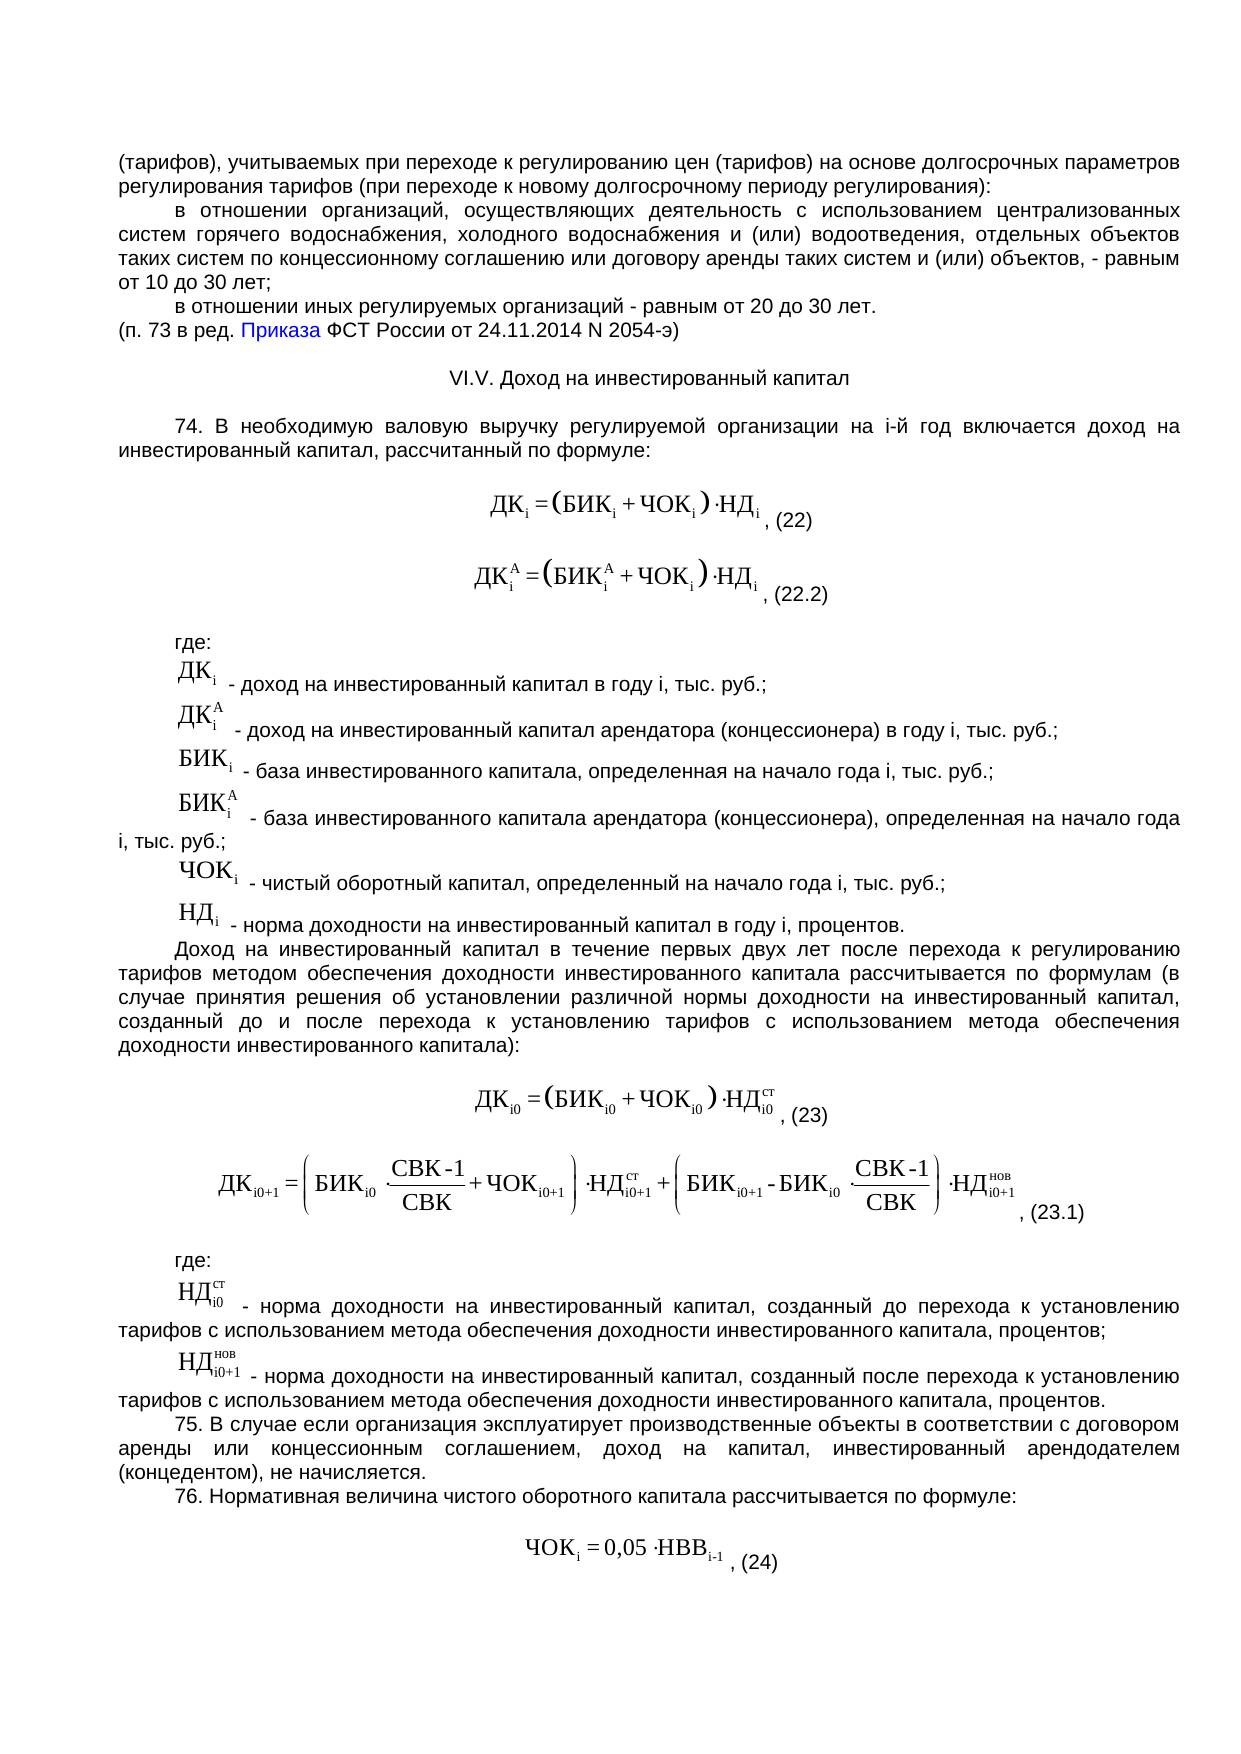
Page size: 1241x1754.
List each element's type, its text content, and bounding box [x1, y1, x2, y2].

text - норма доходности на инвестированный капитал в году i, процентов. [118, 895, 1181, 937]
text Доход на инвестированный капитал в течение первых двух лет после перехода к регулированию тарифов методом обеспечения доходности инвестированного капитала рассчитывается по формулам (в случае принятия решения об установлении различной нормы доходности на инвестированный капитал, созданный до и после перехода к установлению тарифов с использованием метода обеспечения доходности инвестированного капитала): [118, 937, 1181, 1057]
text где: [118, 629, 1181, 653]
text 74. В необходимую валовую выручку регулируемой организации на i-й год включается доход на инвестированный капитал, рассчитанный по формуле: [118, 413, 1181, 461]
text в отношении организаций, осуществляющих деятельность с использованием централизованных систем горячего водоснабжения, холодного водоснабжения и (или) водоотведения, отдельных объектов таких систем по концессионному соглашению или договору аренды таких систем и (или) объектов, - равным от 10 до 30 лет; [118, 198, 1181, 294]
text , (23.1) [118, 1151, 1181, 1224]
text VI.V. Доход на инвестированный капитал [118, 366, 1181, 389]
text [118, 150, 1181, 198]
text где: [118, 1248, 1181, 1272]
text в отношении иных регулируемых организаций - равным от 20 до 30 лет. [118, 294, 1181, 318]
text 75. В случае если организация эксплуатирует производственные объекты в соответствии с договором аренды или концессионным соглашением, доход на капитал, инвестированный арендодателем (концедентом), не начисляется. [118, 1412, 1181, 1484]
text - норма доходности на инвестированный капитал, созданный после перехода к установлению тарифов с использованием метода обеспечения доходности инвестированного капитала, процентов. [118, 1342, 1181, 1412]
text (п. 73 в ред. Приказа ФСТ России от 24.11.2014 N 2054-э) [118, 318, 1181, 342]
text 76. Нормативная величина чистого оборотного капитала рассчитывается по формуле: [118, 1484, 1181, 1508]
text - доход на инвестированный капитал в году i, тыс. руб.; [118, 653, 1181, 695]
text - норма доходности на инвестированный капитал, созданный до перехода к установлению тарифов с использованием метода обеспечения доходности инвестированного капитала, процентов; [118, 1272, 1181, 1342]
text , (22) [118, 485, 1181, 531]
text - база инвестированного капитала, определенная на начало года i, тыс. руб.; [118, 741, 1181, 783]
text - доход на инвестированный капитал арендатора (концессионера) в году i, тыс. руб.; [118, 695, 1181, 741]
text - база инвестированного капитала арендатора (концессионера), определенная на начало года i, тыс. руб.; [118, 783, 1181, 853]
text , (23) [118, 1081, 1181, 1127]
text , (24) [118, 1532, 1181, 1573]
text - чистый оборотный капитал, определенный на начало года i, тыс. руб.; [118, 853, 1181, 895]
text , (22.2) [118, 555, 1181, 606]
